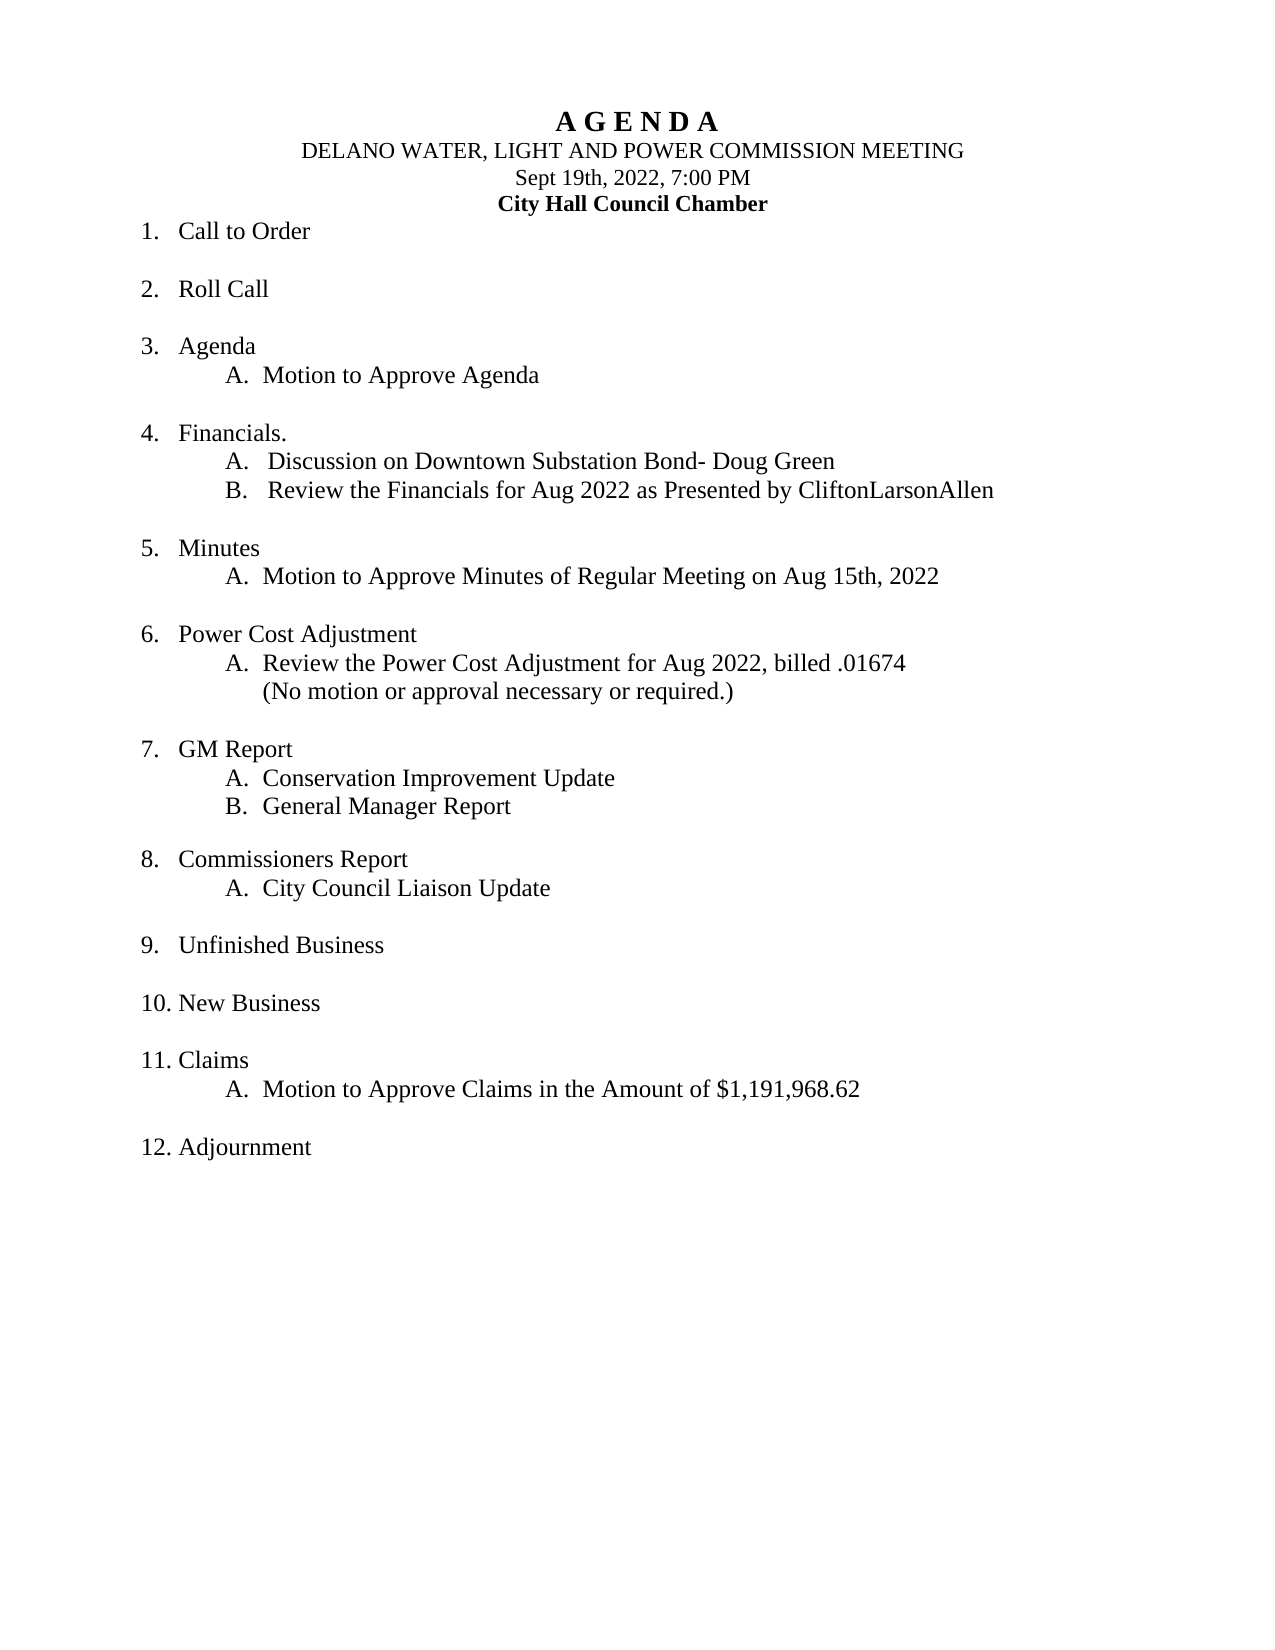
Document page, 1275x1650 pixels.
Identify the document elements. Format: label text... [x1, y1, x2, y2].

list City Council Liaison Update [225, 873, 1153, 902]
list Roll Call [141, 274, 1153, 303]
list Review the Financials for Aug 2022 as Presented by CliftonLarsonAllen [225, 475, 1153, 504]
list Call to Order [141, 216, 1153, 245]
list General Manager Report [225, 791, 1153, 820]
list Unfinished Business [141, 930, 1153, 959]
list Motion to Approve Claims in the Amount of $1,191,968.62 [225, 1074, 1153, 1103]
title A G E N D A [112, 104, 1153, 137]
list GM Report [141, 734, 1153, 763]
list Discussion on Downtown Substation Bond- Doug Green [225, 446, 1153, 475]
list Adjournment [141, 1132, 1153, 1160]
list Claims [141, 1045, 1153, 1074]
list Commissioners Report [141, 844, 1153, 873]
list Minutes [141, 533, 1153, 561]
list Power Cost Adjustment [141, 619, 1153, 648]
list Review the Power Cost Adjustment for Aug 2022, billed .01674 (No motion or approval necessary or required.) [225, 648, 1153, 705]
text Sept 19th, 2022, 7:00 PM [112, 164, 1153, 190]
list Motion to Approve Agenda [225, 360, 1153, 389]
text City Hall Council Chamber [112, 190, 1153, 216]
list Financials. [141, 418, 1153, 446]
list Motion to Approve Minutes of Regular Meeting on Aug 15th, 2022 [225, 561, 1153, 590]
list Agenda [141, 331, 1153, 360]
list New Business [141, 988, 1153, 1017]
list Conservation Improvement Update [225, 763, 1153, 791]
text DELANO WATER, LIGHT AND POWER COMMISSION MEETING [112, 137, 1153, 164]
